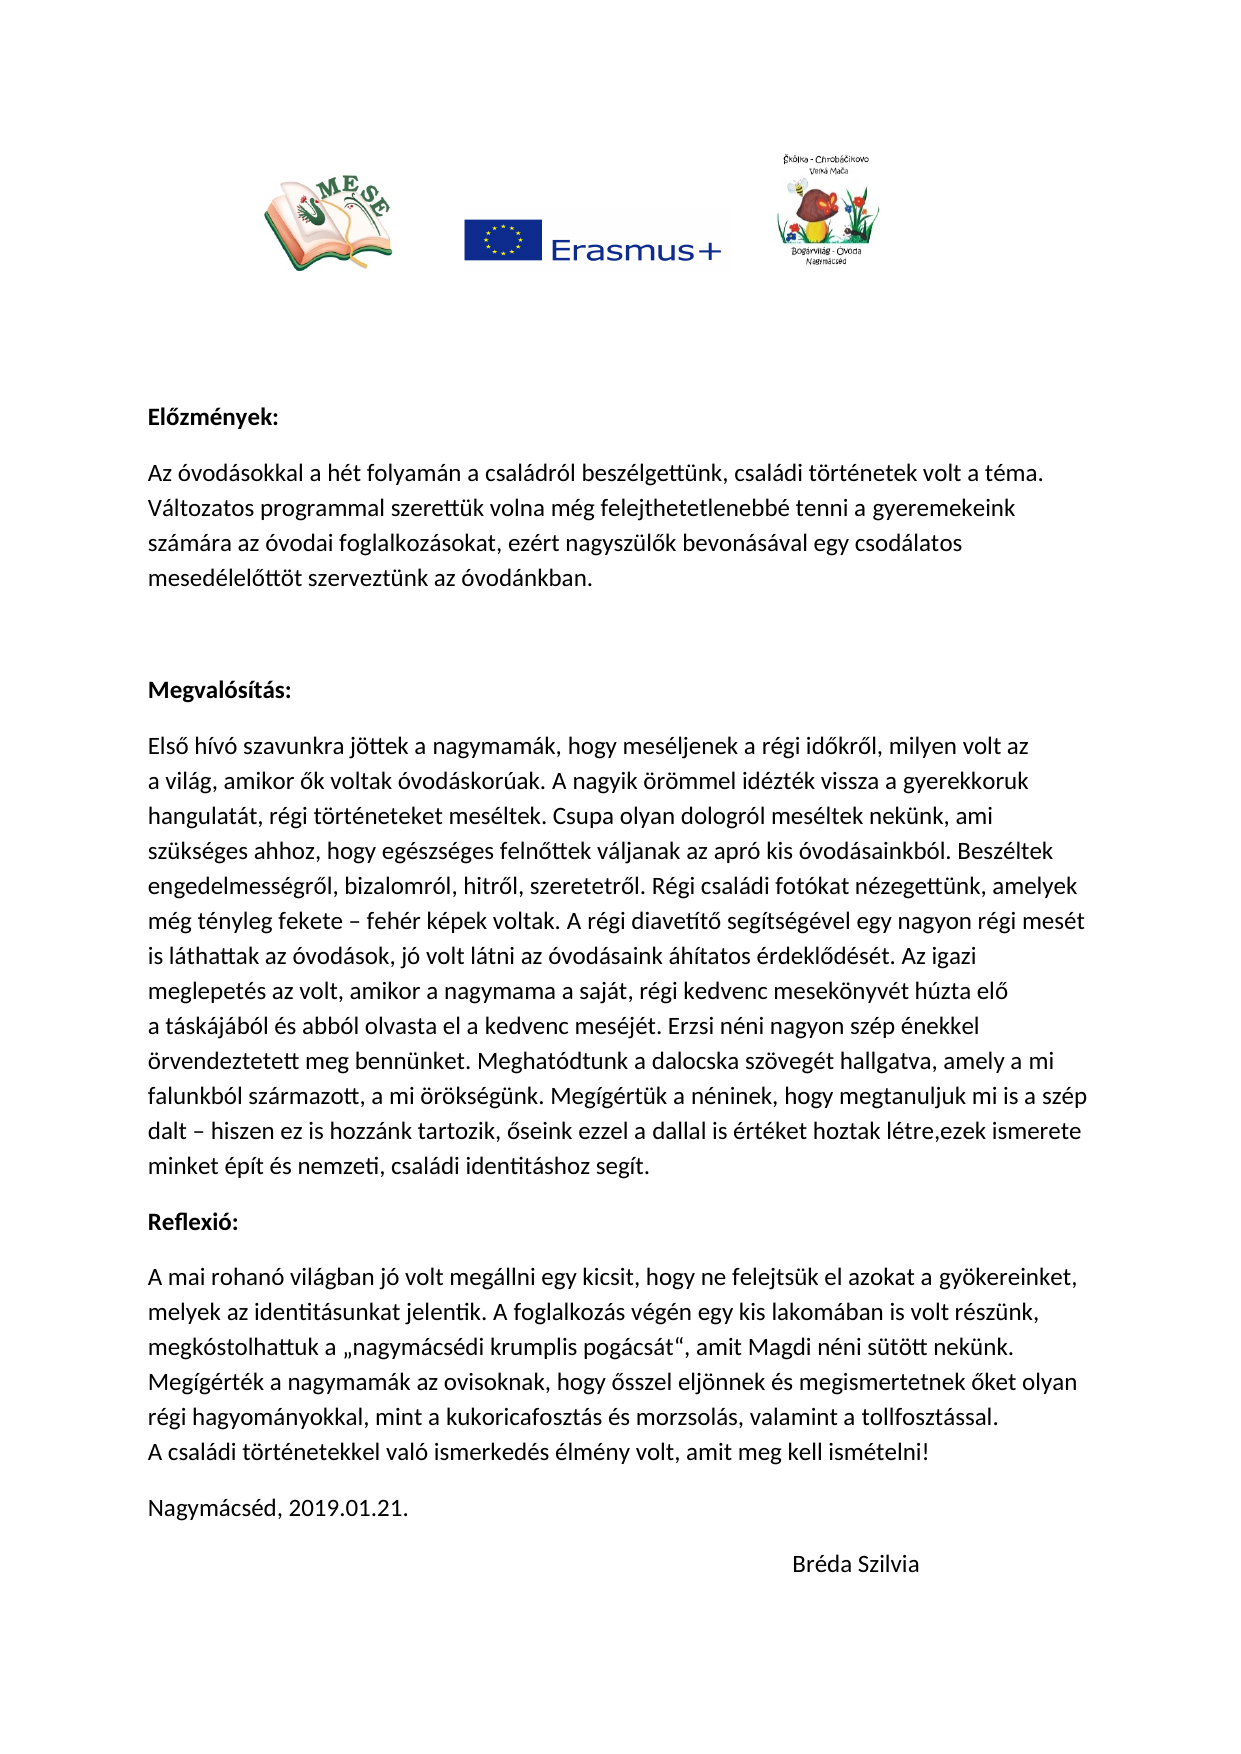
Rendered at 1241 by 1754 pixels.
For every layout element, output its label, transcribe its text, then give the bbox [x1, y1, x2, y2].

text Reflexió: [148, 1206, 1093, 1236]
picture [463, 208, 734, 271]
text Nagymácséd, 2019.01.21. [148, 1492, 1093, 1523]
picture [261, 171, 397, 271]
text Előzmények: [148, 402, 1093, 432]
picture [770, 147, 884, 271]
text Első hívó szavunkra jöttek a nagymamák, hogy meséljenek a régi időkről, milyen volt az a világ, amikor ők voltak óvodáskorúak. A nagyik örömmel idézték vissza a gyerekkoruk hangulatát, régi történeteket meséltek. Csupa olyan dologról meséltek nekünk, ami szükséges ahhoz, hogy egészséges felnőttek váljanak az apró kis óvodásainkból. Beszéltek engedelmességről, bizalomról, hitről, szeretetről. Régi családi fotókat nézegettünk, amelyek még tényleg fekete – fehér képek voltak. A régi diavetítő segítségével egy nagyon régi mesét is láthattak az óvodások, jó volt látni az óvodásaink áhítatos érdeklődését. Az igazi meglepetés az volt, amikor a nagymama a saját, régi kedvenc mesekönyvét húzta elő a táskájából és abból olvasta el a kedvenc meséjét. Erzsi néni nagyon szép énekkel örvendeztetett meg bennünket. Meghatódtunk a dalocska szövegét hallgatva, amely a mi falunkból származott, a mi örökségünk. Megígértük a néninek, hogy megtanuljuk mi is a szép dalt – hiszen ez is hozzánk tartozik, őseink ezzel a dallal is értéket hoztak létre,ezek ismerete minket épít és nemzeti, családi identitáshoz segít. [148, 730, 1093, 1180]
text Az óvodásokkal a hét folyamán a családról beszélgettünk, családi történetek volt a téma. Változatos programmal szerettük volna még felejthetetlenebbé tenni a gyeremekeink számára az óvodai foglalkozásokat, ezért nagyszülők bevonásával egy csodálatos mesedélelőttöt szerveztünk az óvodánkban. [148, 457, 1093, 593]
text Megvalósítás: [148, 674, 1093, 704]
text A mai rohanó világban jó volt megállni egy kicsit, hogy ne felejtsük el azokat a gyökereinket, melyek az identitásunkat jelentik. A foglalkozás végén egy kis lakomában is volt részünk, megkóstolhattuk a „nagymácsédi krumplis pogácsát“, amit Magdi néni sütött nekünk. Megígérték a nagymamák az ovisoknak, hogy ősszel eljönnek és megismertetnek őket olyan régi hagyományokkal, mint a kukoricafosztás és morzsolás, valamint a tollfosztással. A családi történetekkel való ismerkedés élmény volt, amit meg kell ismételni! [148, 1262, 1093, 1467]
text Bréda Szilvia [148, 1548, 1093, 1579]
